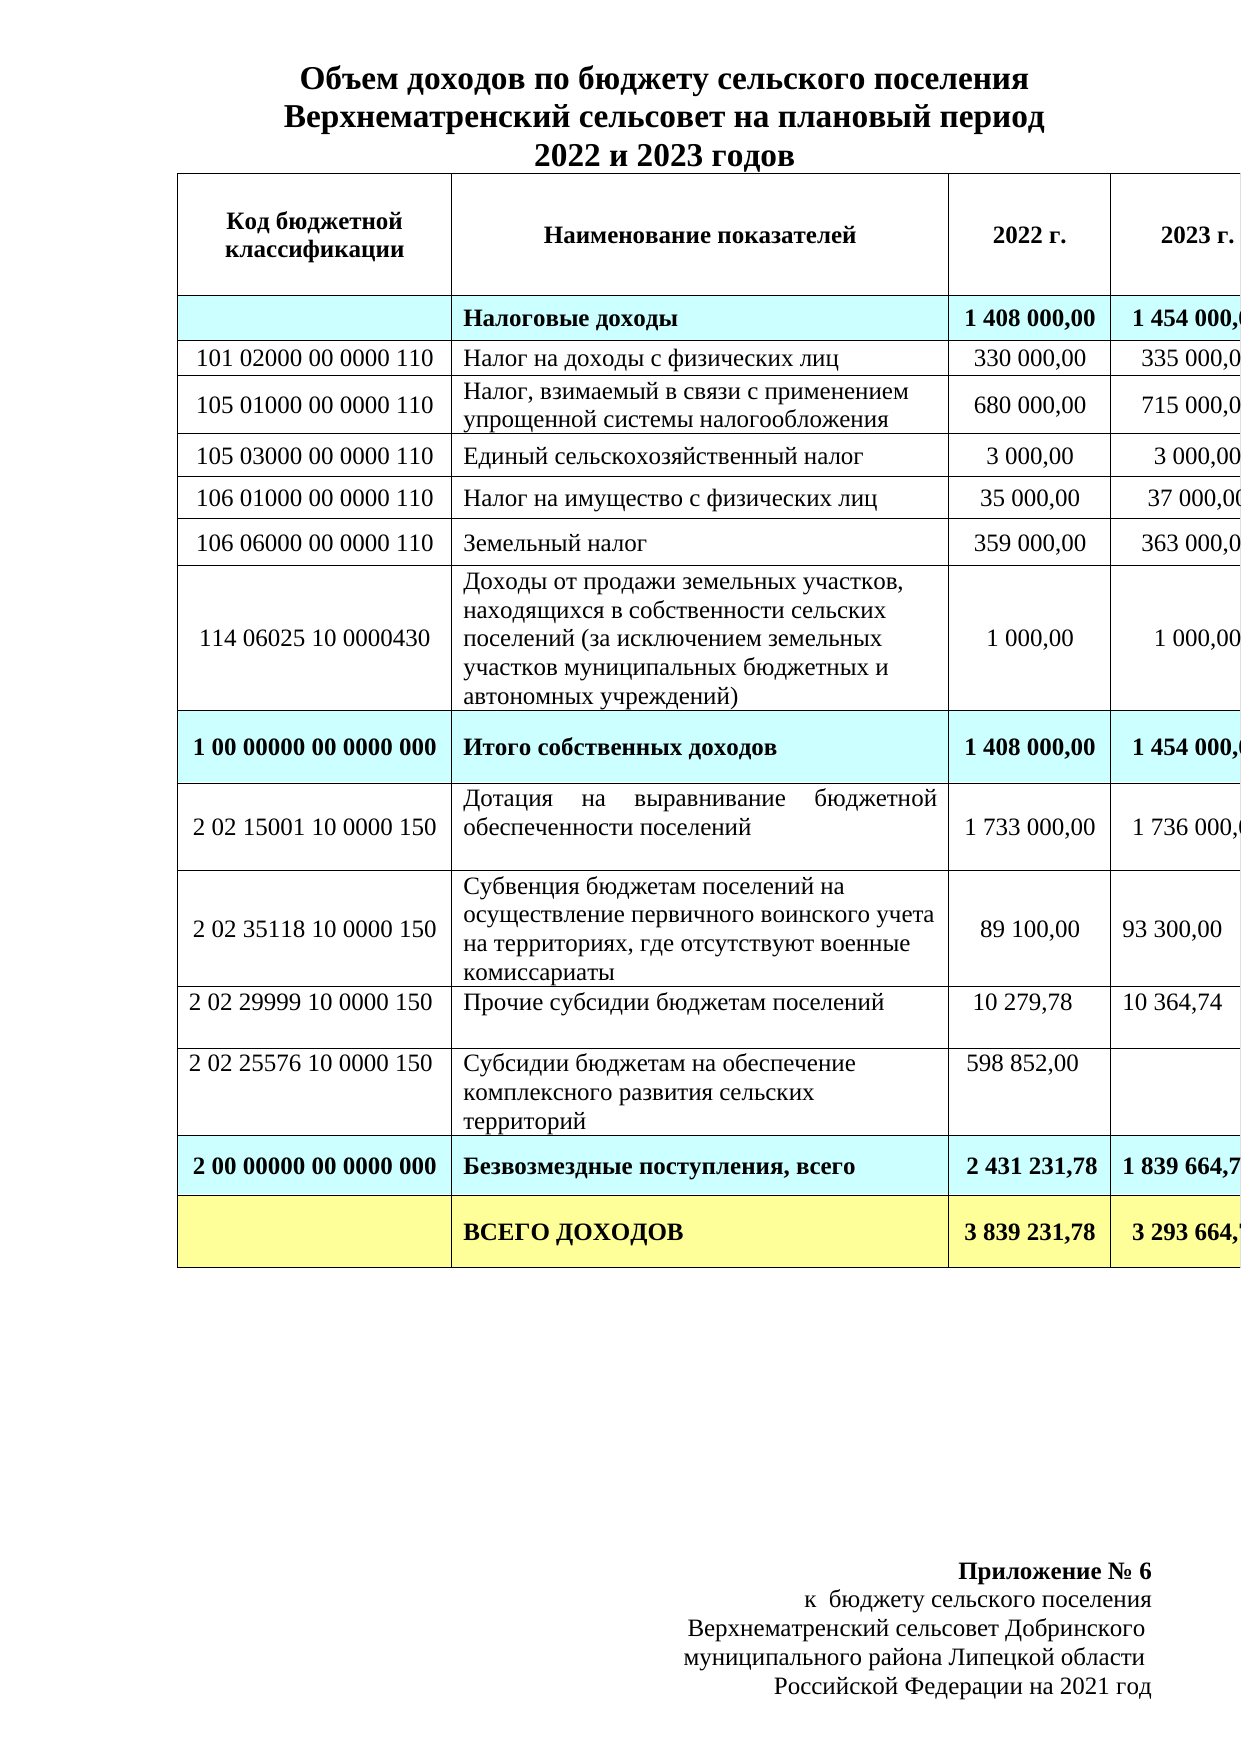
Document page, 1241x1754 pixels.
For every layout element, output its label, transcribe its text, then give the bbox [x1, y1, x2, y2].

table_cell 2 02 15001 10 0000 150 [178, 784, 451, 870]
table_cell ВСЕГО ДОХОДОВ [452, 1196, 948, 1267]
table_cell 105 01000 00 0000 110 [178, 376, 451, 433]
table_cell 1 839 664,74 [1111, 1136, 1240, 1194]
table_cell Налог на имущество с физических лиц [452, 477, 948, 518]
table_cell 359 000,00 [949, 519, 1110, 565]
table_cell 10 279,78 [949, 987, 1110, 1047]
table_header Код бюджетной классификации [178, 174, 451, 295]
table_cell Прочие субсидии бюджетам поселений [452, 987, 948, 1047]
table_cell 335 000,00 [1111, 341, 1240, 375]
table_cell 10 364,74 [1111, 987, 1240, 1047]
text Объем доходов по бюджету сельского поселения Верхнематренский сельсовет на плановый период [177, 58, 1152, 135]
table_cell Субвенция бюджетам поселений на осуществление первичного воинского учета на территориях, где отсутствуют военные комиссариаты [452, 871, 948, 986]
table_cell Дотация на выравнивание бюджетной обеспеченности поселений [452, 784, 948, 870]
table_cell Безвозмездные поступления, всего [452, 1136, 948, 1194]
table_cell 1 408 000,00 [949, 296, 1110, 340]
table_header 2023 г. [1111, 174, 1240, 295]
table_cell 3 293 664,74 [1111, 1196, 1240, 1267]
table_cell 2 431 231,78 [949, 1136, 1110, 1194]
table_cell Итого собственных доходов [452, 711, 948, 782]
table_cell 1 454 000,00 [1111, 711, 1240, 782]
table_cell [1111, 1049, 1240, 1135]
table_cell 3 839 231,78 [949, 1196, 1110, 1267]
table_cell 93 300,00 [1111, 871, 1240, 986]
table_cell 330 000,00 [949, 341, 1110, 375]
table_cell 3 000,00 [949, 434, 1110, 476]
table_cell 680 000,00 [949, 376, 1110, 433]
table_cell 35 000,00 [949, 477, 1110, 518]
table_cell Земельный налог [452, 519, 948, 565]
table_cell 106 01000 00 0000 110 [178, 477, 451, 518]
table_cell Единый сельскохозяйственный налог [452, 434, 948, 476]
table_cell 715 000,00 [1111, 376, 1240, 433]
table_cell 1 736 000,00 [1111, 784, 1240, 870]
table_cell 363 000,00 [1111, 519, 1240, 565]
table_cell 1 00 00000 00 0000 000 [178, 711, 451, 782]
table_cell 37 000,00 [1111, 477, 1240, 518]
table_cell 101 02000 00 0000 110 [178, 341, 451, 375]
table_cell Налоговые доходы [452, 296, 948, 340]
table_cell [178, 1196, 451, 1267]
table_header Наименование показателей [452, 174, 948, 295]
table_cell 2 02 35118 10 0000 150 [178, 871, 451, 986]
table_cell 2 00 00000 00 0000 000 [178, 1136, 451, 1194]
table_cell [178, 296, 451, 340]
table_cell 2 02 25576 10 0000 150 [178, 1049, 451, 1135]
table_cell 1 454 000,00 [1111, 296, 1240, 340]
table_cell Налог на доходы с физических лиц [452, 341, 948, 375]
table_cell 3 000,00 [1111, 434, 1240, 476]
table_cell 114 06025 10 0000430 [178, 566, 451, 710]
table_cell 1 408 000,00 [949, 711, 1110, 782]
table_cell 106 06000 00 0000 110 [178, 519, 451, 565]
table_header 2022 г. [949, 174, 1110, 295]
table_cell 598 852,00 [949, 1049, 1110, 1135]
text 2022 и 2023 годов [177, 135, 1152, 173]
text Приложение № 6 к бюджету сельского поселения Верхнематренский сельсовет Добринского муниципального района Липецкой области Российской Федерации на 2021 год [177, 1556, 1152, 1699]
table_cell Доходы от продажи земельных участков, находящихся в собственности сельских поселений (за исключением земельных участков муниципальных бюджетных и автономных учреждений) [452, 566, 948, 710]
table_cell Субсидии бюджетам на обеспечение комплексного развития сельских территорий [452, 1049, 948, 1135]
table_cell 1 733 000,00 [949, 784, 1110, 870]
table_cell Налог, взимаемый в связи с применением упрощенной системы налогообложения [452, 376, 948, 433]
table_cell 105 03000 00 0000 110 [178, 434, 451, 476]
table_cell 1 000,00 [1111, 566, 1240, 710]
table_cell 2 02 29999 10 0000 150 [178, 987, 451, 1047]
table_cell 89 100,00 [949, 871, 1110, 986]
table_cell 1 000,00 [949, 566, 1110, 710]
